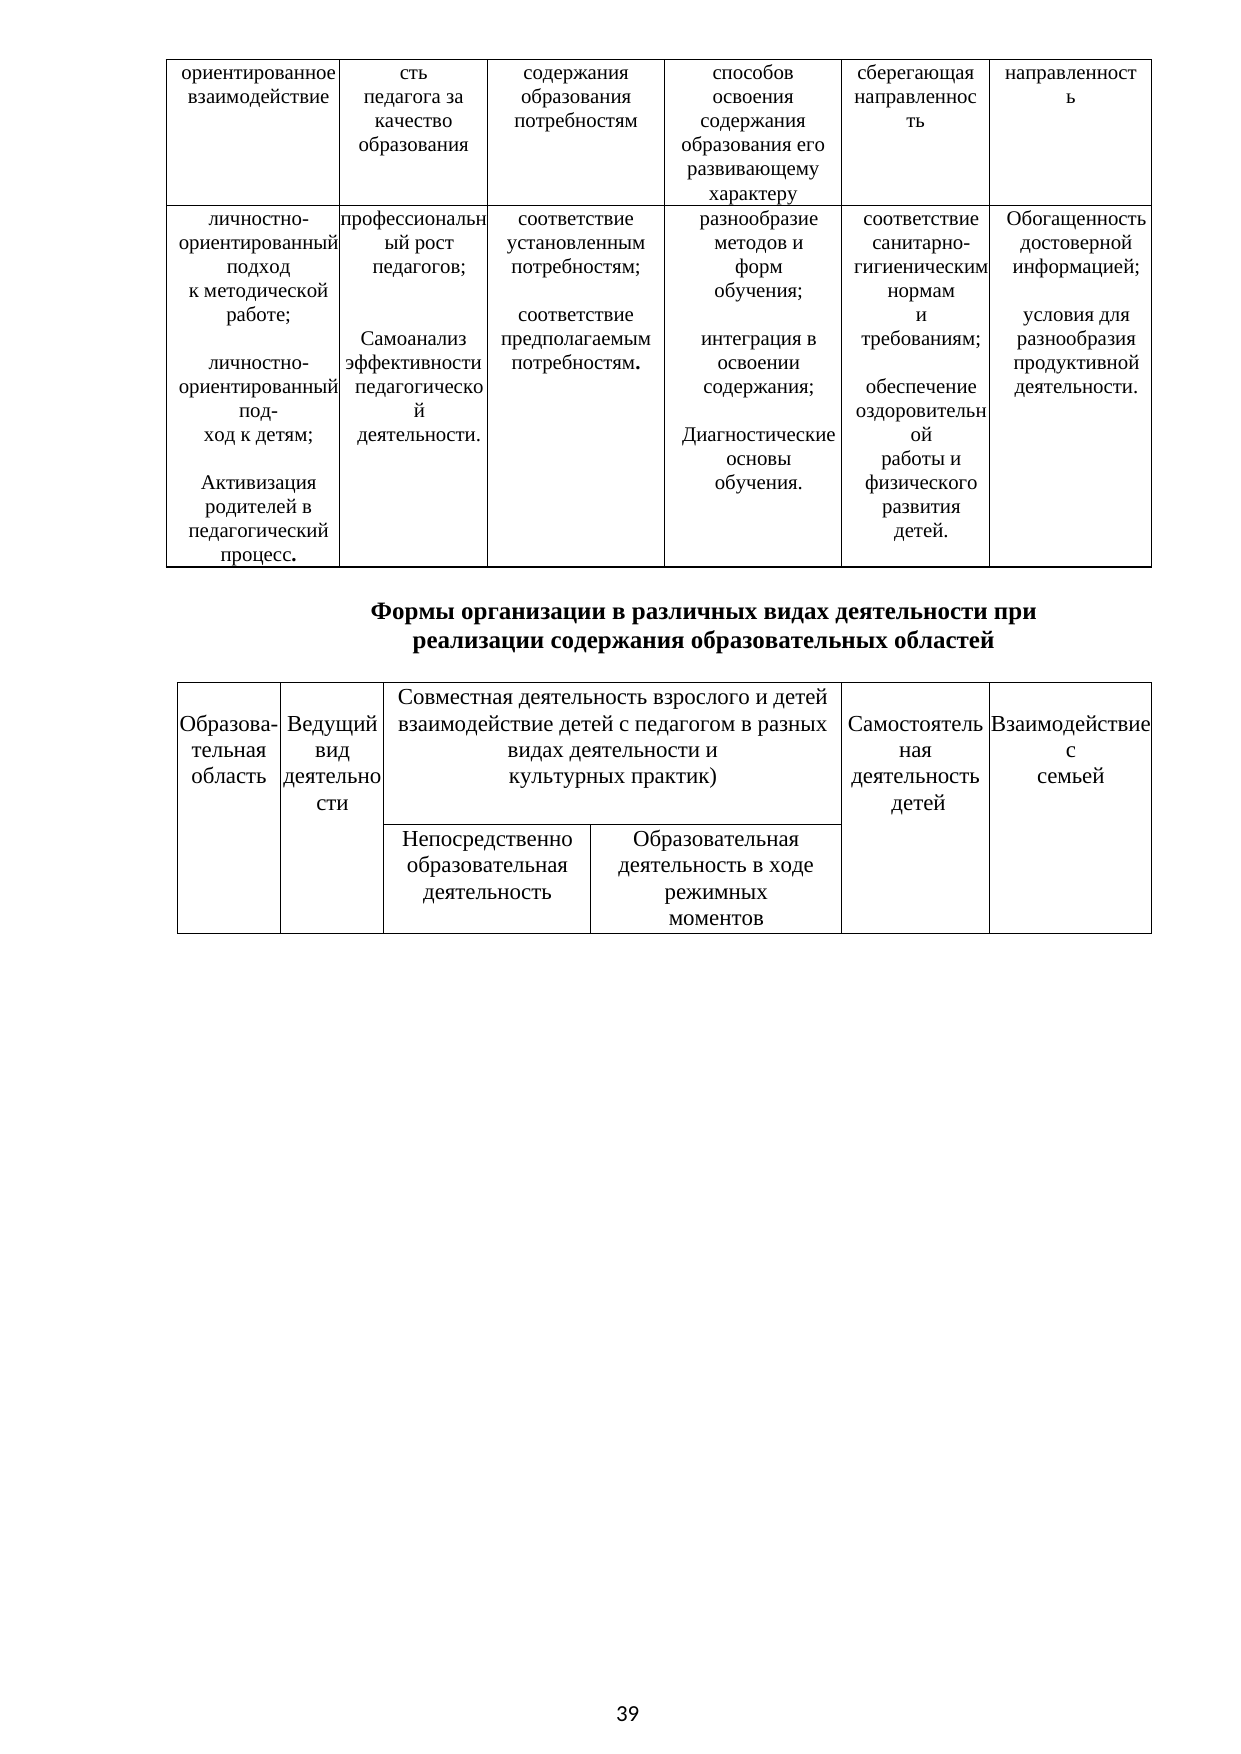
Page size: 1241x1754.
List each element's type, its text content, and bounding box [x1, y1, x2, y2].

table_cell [842, 60, 989, 204]
table_cell Образовательная деятельность в ходе режимных моментов [591, 825, 841, 933]
table_header Совместная деятельность взрослого и детей взаимодействие детей с педагогом в разных видах деятельности и культурных практик) [384, 683, 841, 824]
table_cell личностно- ориентированный подход к методической работе; личностно- ориентированный под- ход к детям; Активизация родителей в педагогический процесс. [167, 206, 339, 566]
table_cell соответствие установленным потребностям; соответствие предполагаемым потребностям. [488, 206, 664, 566]
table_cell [665, 60, 841, 204]
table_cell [990, 60, 1151, 204]
table_cell разнообразие методов и форм обучения; интеграция в освоении содержания; Диагностические основы обучения. [665, 206, 841, 566]
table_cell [167, 60, 339, 204]
table_header Ведущий вид деятельности [281, 683, 383, 933]
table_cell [340, 60, 487, 204]
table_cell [488, 60, 664, 204]
table_header Самостоятельная деятельность детей [842, 683, 989, 933]
table_header Взаимодействие с семьей [990, 683, 1151, 933]
table_header Образова- тельная область [178, 683, 280, 933]
text Формы организации в различных видах деятельности при реализации содержания образовательных областей [351, 596, 1056, 653]
table_cell соответствие санитарно- гигиеническим нормам и требованиям; обеспечение оздоровительной работы и физического развития детей. [842, 206, 989, 566]
table_cell Непосредственно образовательная деятельность [384, 825, 590, 933]
table_cell Обогащенность достоверной информацией; условия для разнообразия продуктивной деятельности. [990, 206, 1151, 566]
table_cell профессиональный рост педагогов; Самоанализ эффективности педагогической деятельности. [340, 206, 487, 566]
